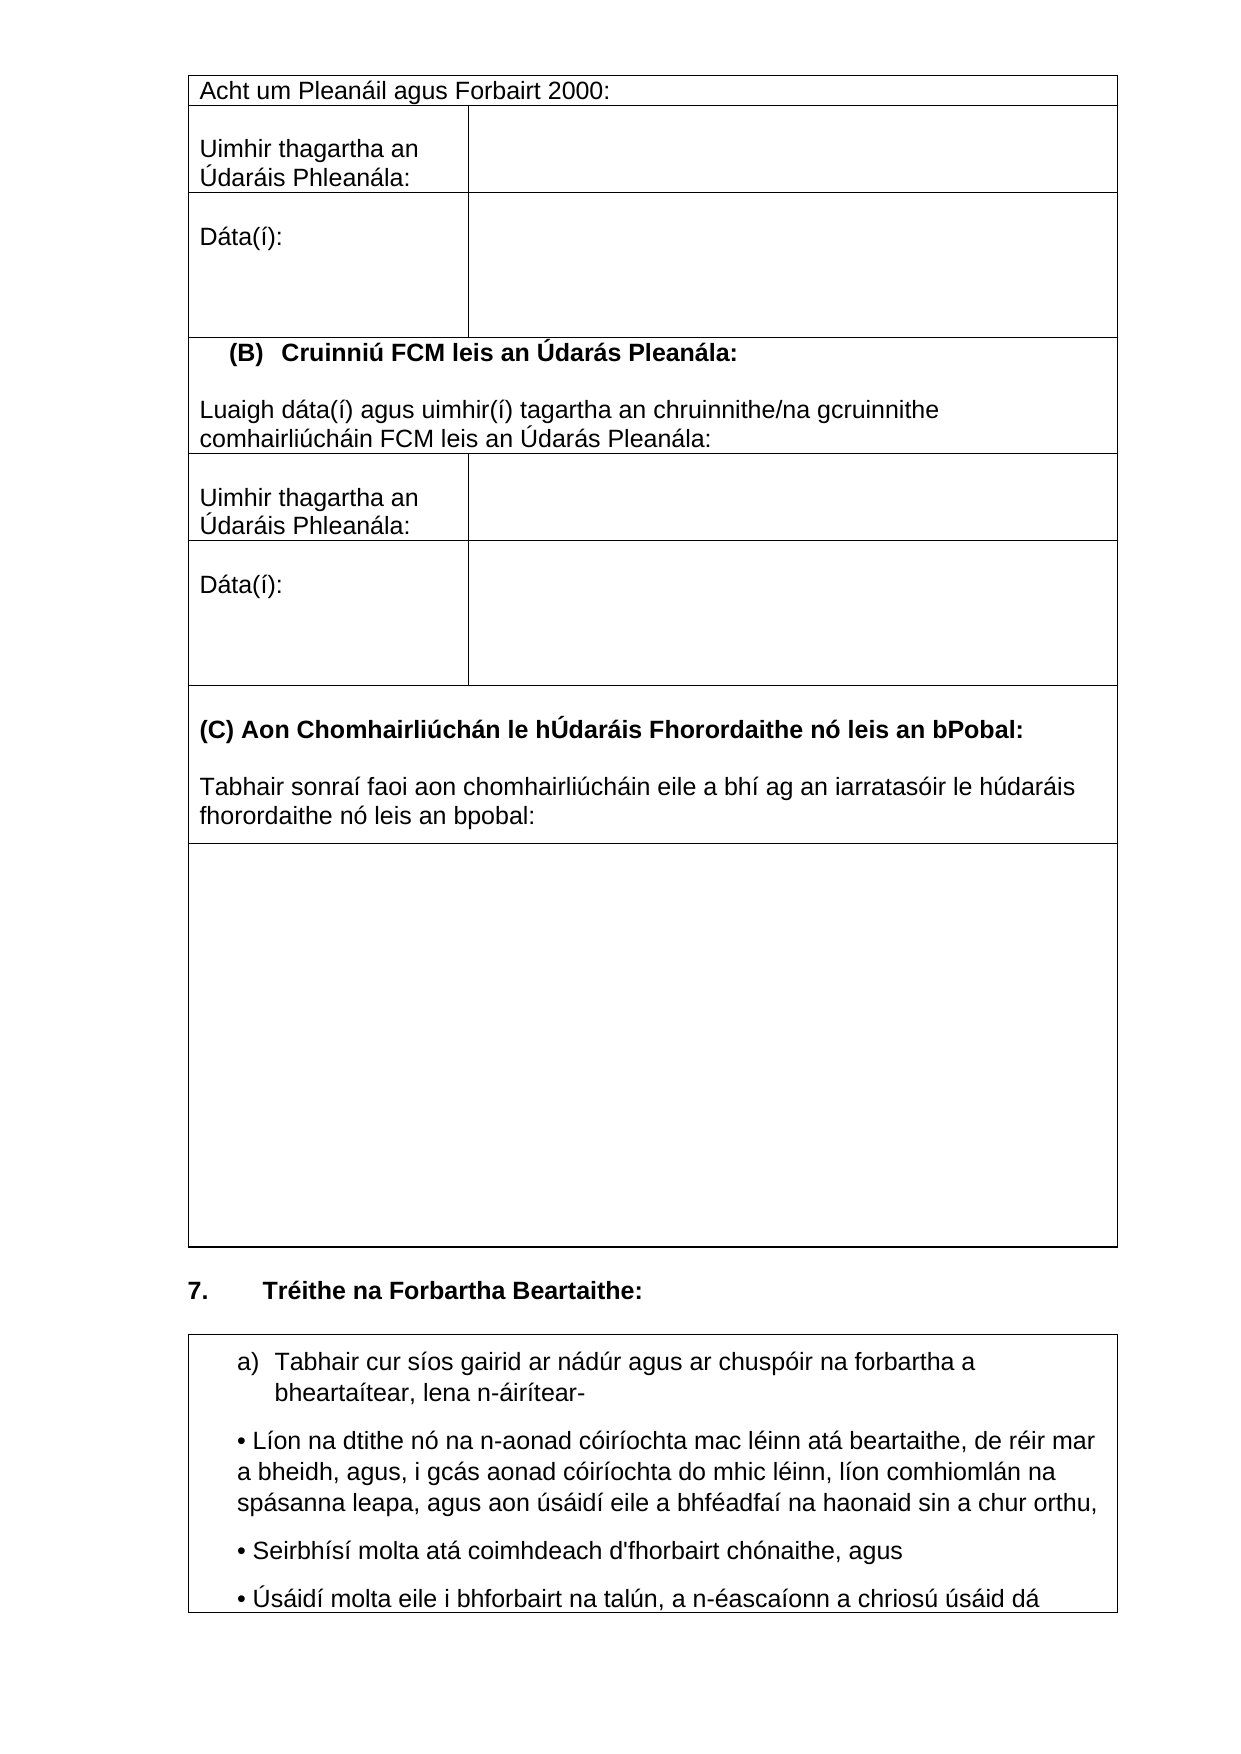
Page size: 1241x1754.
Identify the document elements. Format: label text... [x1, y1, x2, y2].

table_cell Cruinniú FCM leis an Údarás Pleanála: Luaigh dáta(í) agus uimhir(í) tagartha an chruinnithe/na gcruinnithe comhairliúcháin FCM leis an Údarás Pleanála: [189, 338, 1117, 453]
table_cell (C) Aon Chomhairliúchán le hÚdaráis Fhorordaithe nó leis an bPobal: Tabhair sonraí faoi aon chomhairliúcháin eile a bhí ag an iarratasóir le húdaráis fhorordaithe nó leis an bpobal: [189, 686, 1117, 843]
table_cell [189, 844, 1117, 1246]
table_cell [469, 454, 1117, 540]
table_cell Uimhir thagartha an Údaráis Phleanála: [189, 454, 468, 540]
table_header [189, 1335, 1117, 1612]
table_cell Dáta(í): [189, 541, 468, 685]
text 7. Tréithe na Forbartha Beartaithe: [187, 1276, 1053, 1305]
table_cell Dáta(í): [189, 193, 468, 337]
table_cell Uimhir thagartha an Údaráis Phleanála: [189, 106, 468, 192]
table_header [189, 76, 1117, 105]
table_cell [469, 193, 1117, 337]
table_cell [469, 106, 1117, 192]
table_cell [469, 541, 1117, 685]
